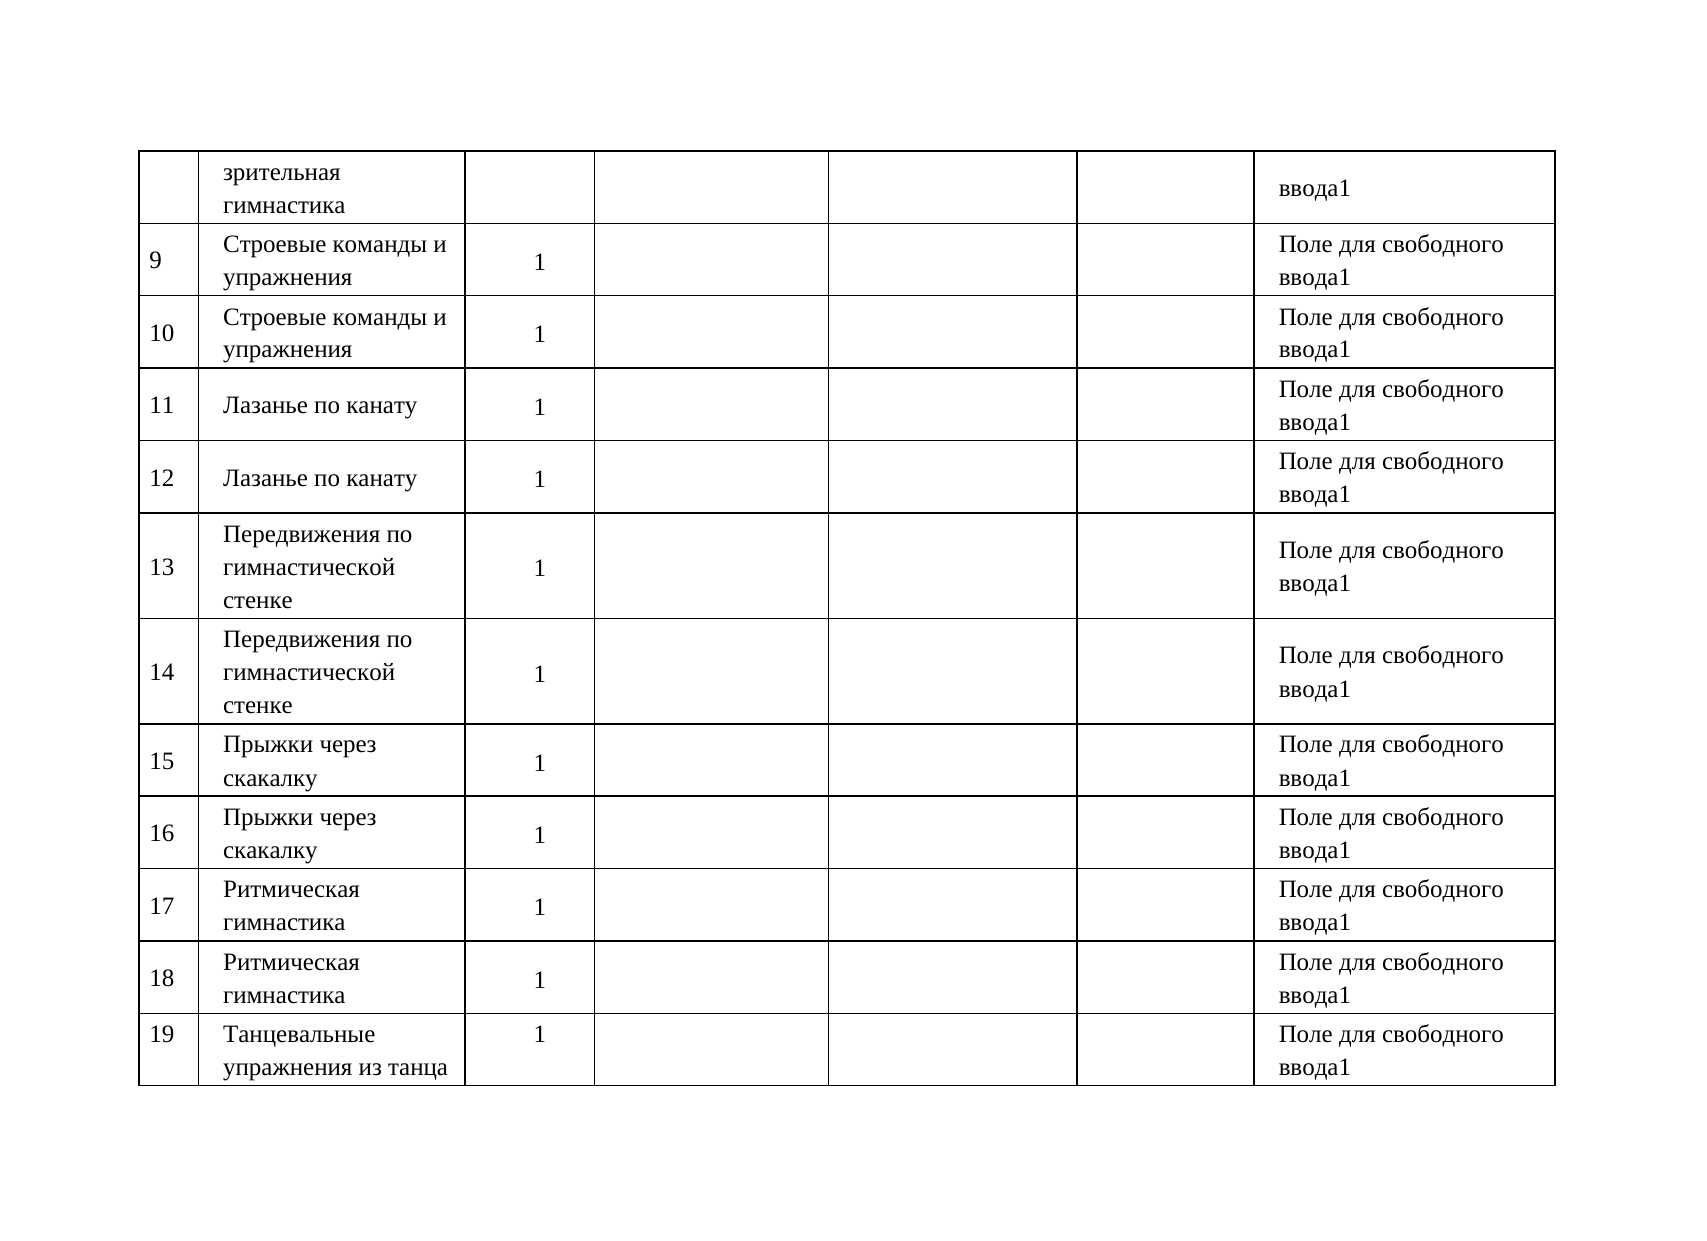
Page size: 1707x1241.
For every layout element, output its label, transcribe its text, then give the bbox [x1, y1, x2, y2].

table_cell [1078, 942, 1253, 1012]
table_cell [1078, 369, 1253, 439]
table_cell 11 [140, 369, 198, 439]
table_cell 9 [140, 224, 198, 295]
table_cell 19 [140, 1014, 198, 1085]
table_cell Ритмическая гимнастика [199, 942, 464, 1012]
table_cell 12 [140, 441, 198, 512]
table_cell [595, 725, 828, 795]
table_cell [829, 224, 1076, 295]
table_cell 15 [140, 725, 198, 795]
table_cell Лазанье по канату [199, 441, 464, 512]
table_cell 1 [466, 619, 594, 723]
table_cell Поле для свободного ввода1 [1255, 619, 1554, 723]
table_cell [595, 369, 828, 439]
table_cell 1 [466, 942, 594, 1012]
table_cell [1078, 152, 1253, 222]
table_cell 1 [466, 296, 594, 367]
table_cell Поле для свободного ввода1 [1255, 296, 1554, 367]
table_cell [1078, 296, 1253, 367]
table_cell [199, 1014, 464, 1085]
table_cell [595, 797, 828, 868]
table_cell Поле для свободного ввода1 [1255, 441, 1554, 512]
table_cell [829, 619, 1076, 723]
table_cell Поле для свободного ввода1 [1255, 369, 1554, 439]
table_cell [829, 942, 1076, 1012]
table_cell Передвижения по гимнастической стенке [199, 514, 464, 617]
table_cell 14 [140, 619, 198, 723]
table_cell [829, 296, 1076, 367]
table_cell [829, 369, 1076, 439]
table_cell Поле для свободного ввода1 [1255, 725, 1554, 795]
table_cell Поле для свободного ввода1 [1255, 869, 1554, 940]
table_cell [1255, 1014, 1554, 1085]
table_cell Передвижения по гимнастической стенке [199, 619, 464, 723]
table_cell [1078, 619, 1253, 723]
table_cell [595, 224, 828, 295]
table_cell 1 [466, 514, 594, 617]
table_cell Поле для свободного ввода1 [1255, 797, 1554, 868]
table_cell [595, 296, 828, 367]
table_cell [595, 942, 828, 1012]
table_cell [829, 1014, 1076, 1085]
table_cell Поле для свободного ввода1 [1255, 942, 1554, 1012]
table_cell 1 [466, 725, 594, 795]
table_cell 10 [140, 296, 198, 367]
table_cell Поле для свободного ввода1 [1255, 224, 1554, 295]
table_cell [595, 514, 828, 617]
table_cell [595, 1014, 828, 1085]
table_cell [1078, 514, 1253, 617]
table_cell 1 [466, 869, 594, 940]
table_cell [829, 152, 1076, 222]
table_cell [595, 152, 828, 222]
table_cell [829, 441, 1076, 512]
table_cell Ритмическая гимнастика [199, 869, 464, 940]
table_cell [1078, 441, 1253, 512]
table_cell Прыжки через скакалку [199, 725, 464, 795]
table_cell 1 [466, 797, 594, 868]
table_cell [1078, 224, 1253, 295]
table_cell 13 [140, 514, 198, 617]
table_cell Строевые команды и упражнения [199, 224, 464, 295]
table_cell 1 [466, 224, 594, 295]
table_cell [1078, 797, 1253, 868]
table_cell 1 [466, 152, 594, 222]
table_cell 16 [140, 797, 198, 868]
table_cell [829, 869, 1076, 940]
table_cell [595, 441, 828, 512]
table_cell Лазанье по канату [199, 369, 464, 439]
table_cell 8 [140, 152, 198, 222]
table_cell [199, 152, 464, 222]
table_cell [829, 725, 1076, 795]
table_cell [1078, 1014, 1253, 1085]
table_cell [595, 619, 828, 723]
table_cell [1078, 725, 1253, 795]
table_cell [595, 869, 828, 940]
table_cell 1 [466, 369, 594, 439]
table_cell [1078, 869, 1253, 940]
table_cell 18 [140, 942, 198, 1012]
table_cell Поле для свободного ввода1 [1255, 514, 1554, 617]
table_cell Строевые команды и упражнения [199, 296, 464, 367]
table_cell [829, 797, 1076, 868]
table_cell [829, 514, 1076, 617]
table_cell 1 [466, 1014, 594, 1085]
table_cell Прыжки через скакалку [199, 797, 464, 868]
table_cell 17 [140, 869, 198, 940]
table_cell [1255, 152, 1554, 222]
table_cell 1 [466, 441, 594, 512]
